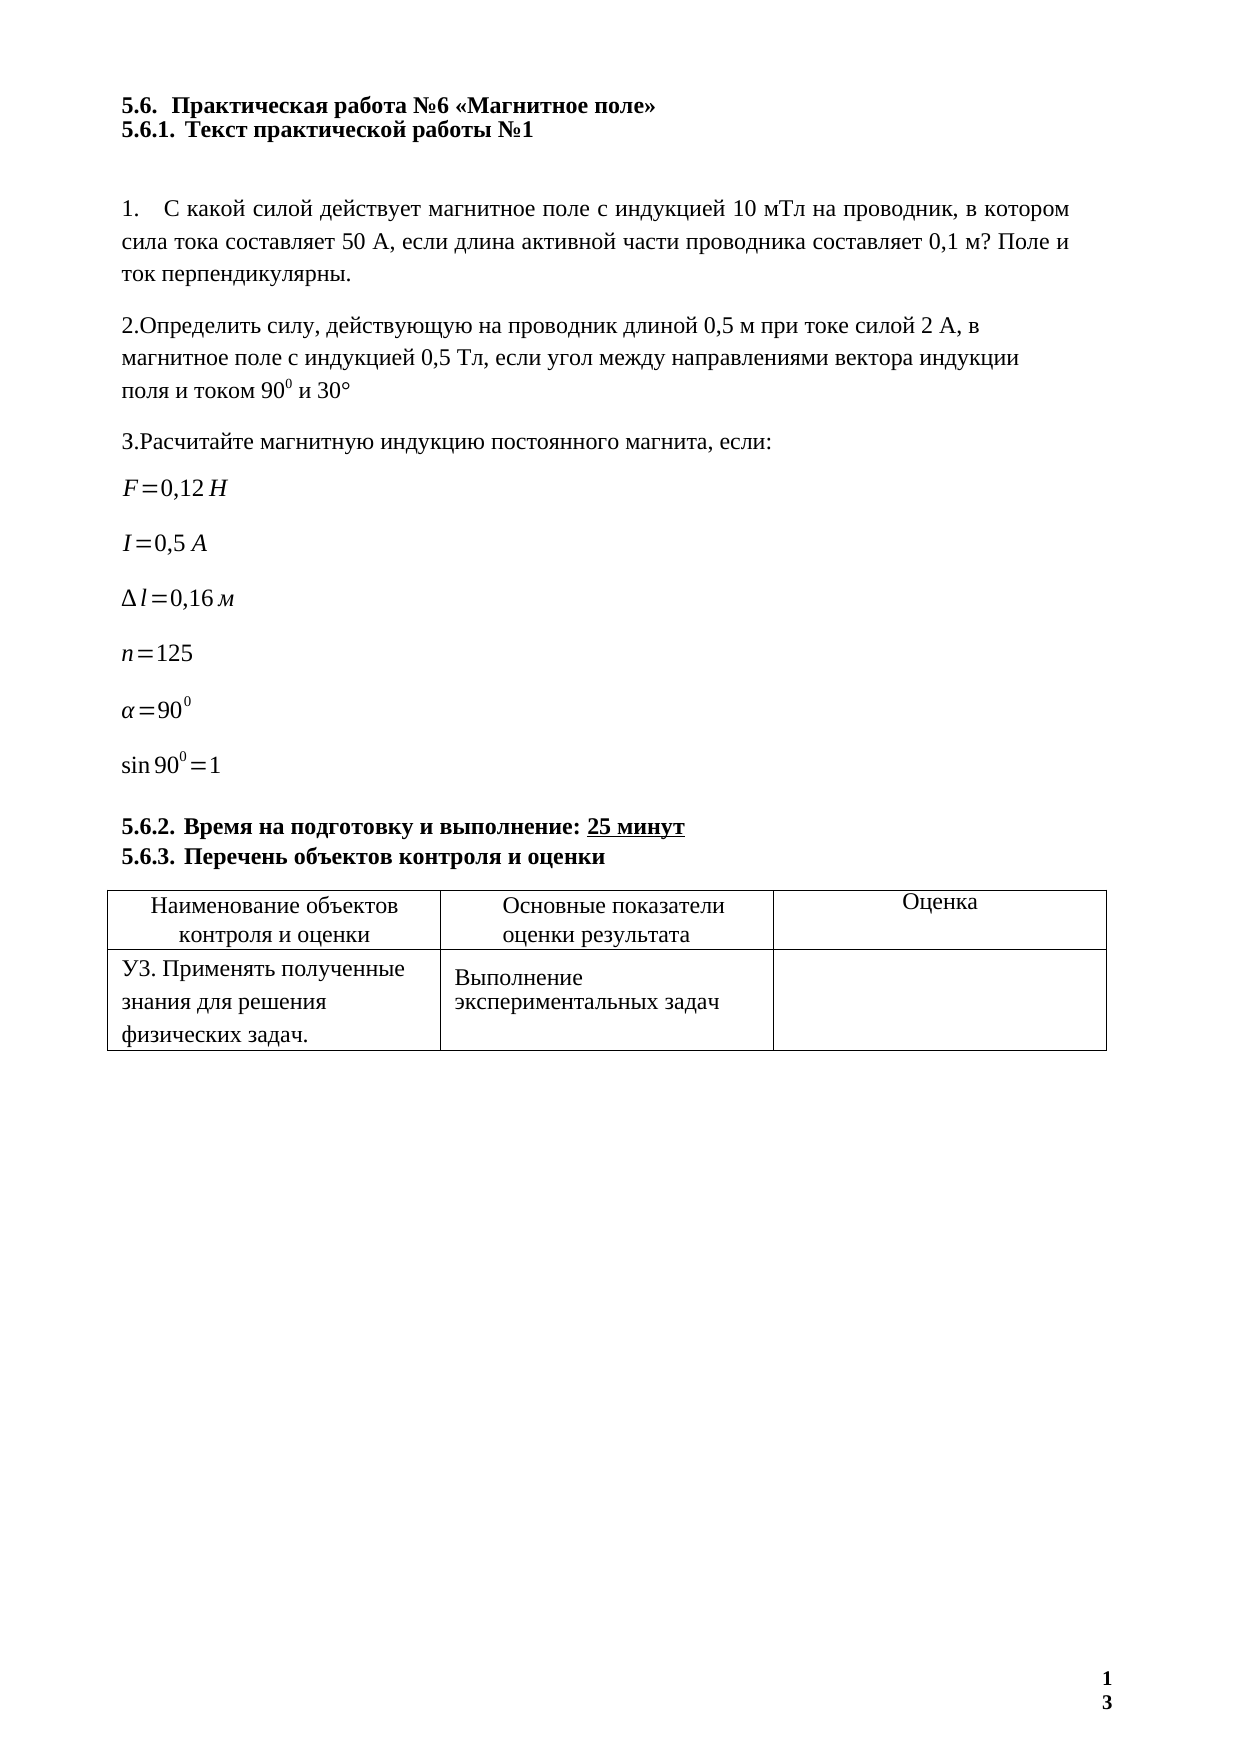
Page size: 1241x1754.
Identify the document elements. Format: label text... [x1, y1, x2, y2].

list С какой силой действует магнитное поле с индукцией 10 мТл на проводник, в котором сила тока составляет 50 А, если длина активной части проводника составляет 0,1 м? Поле и ток перпендикулярны. [121, 191, 1071, 288]
list Текст практической работы №1 [121, 118, 1131, 142]
table_header Основные показатели оценки результата [441, 891, 773, 948]
list Практическая работа №6 «Магнитное поле» [121, 94, 1131, 118]
table_cell Выполнение экспериментальных задач [441, 950, 773, 1049]
text З.Расчитайте магнитную индукцию постоянного магнита, если: [121, 405, 1131, 460]
table_cell У3. Применять полученные знания для решения физических задач. [108, 950, 440, 1049]
list Перечень объектов контроля и оценки [121, 845, 1131, 869]
list Время на подготовку и выполнение: 25 минут [121, 790, 1131, 845]
table_header Наименование объектов контроля и оценки [108, 891, 440, 948]
text 2.Определить силу, действующую на проводник длиной 0,5 м при токе силой 2 А, в магнитное поле с индукцией 0,5 Тл, если угол между направлениями вектора индукции поля и током 900 и 30° [121, 307, 1071, 405]
table_cell [774, 950, 1106, 1049]
table_header Оценка [774, 891, 1106, 948]
